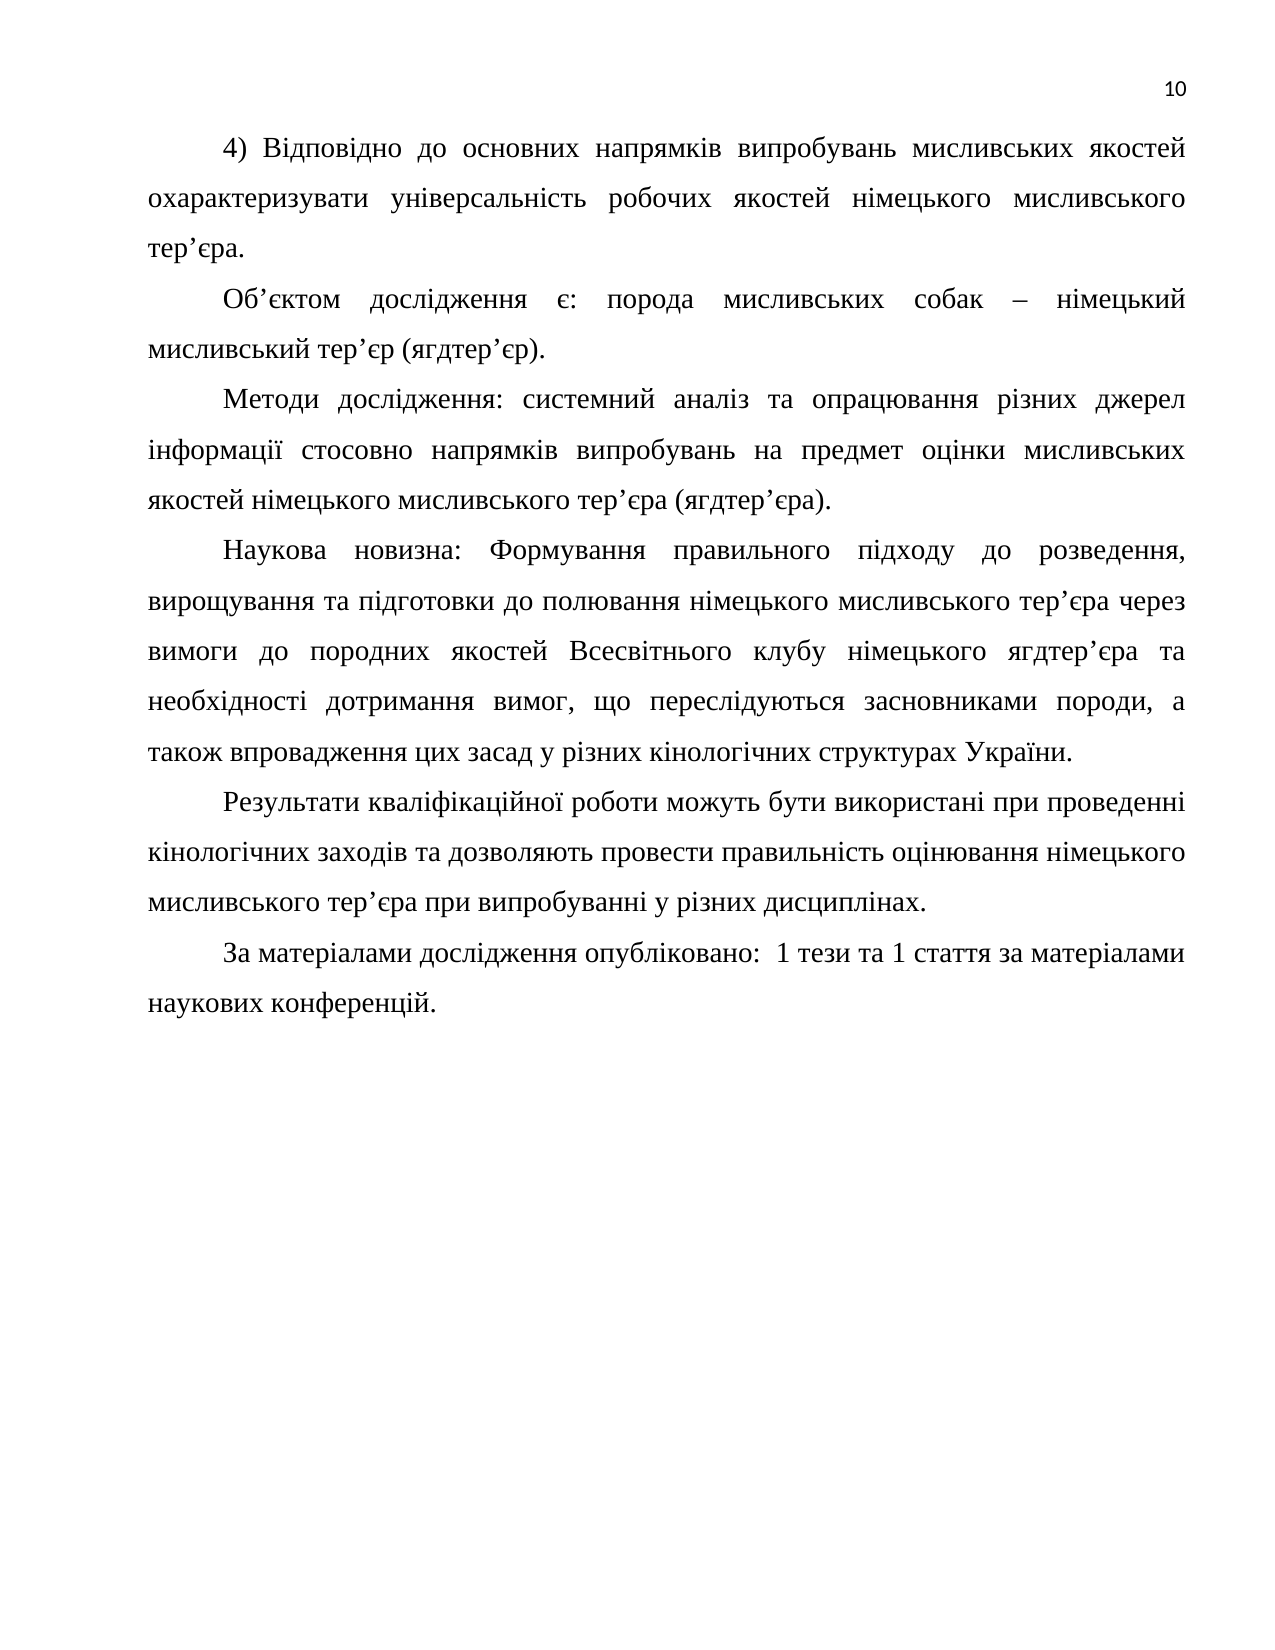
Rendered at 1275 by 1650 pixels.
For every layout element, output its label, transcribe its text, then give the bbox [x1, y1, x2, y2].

text Наукова новизна: Формування правильного підходу до розведення, вирощування та підготовки до полювання німецького мисливського тер’єра через вимоги до породних якостей Всесвітнього клубу німецького ягдтер’єра та необхідності дотримання вимог, що переслідуються засновниками породи, а також впровадження цих засад у різних кінологічних структурах України. [148, 532, 1186, 767]
text Об’єктом дослідження є: порода мисливських собак – німецький мисливський тер’єр (ягдтер’єр). [148, 281, 1186, 365]
text Результати кваліфікаційної роботи можуть бути використані при проведенні кінологічних заходів та дозволяють провести правильність оцінювання німецького мисливського тер’єра при випробуванні у різних дисциплінах. [148, 784, 1186, 918]
text 4) Відповідно до основних напрямків випробувань мисливських якостей охарактеризувати універсальність робочих якостей німецького мисливського тер’єра. [148, 130, 1186, 264]
text За матеріалами дослідження опубліковано: 1 тези та 1 стаття за матеріалами наукових конференцій. [148, 935, 1186, 1019]
text Методи дослідження: системний аналіз та опрацювання різних джерел інформації стосовно напрямків випробувань на предмет оцінки мисливських якостей німецького мисливського тер’єра (ягдтер’єра). [148, 381, 1186, 516]
